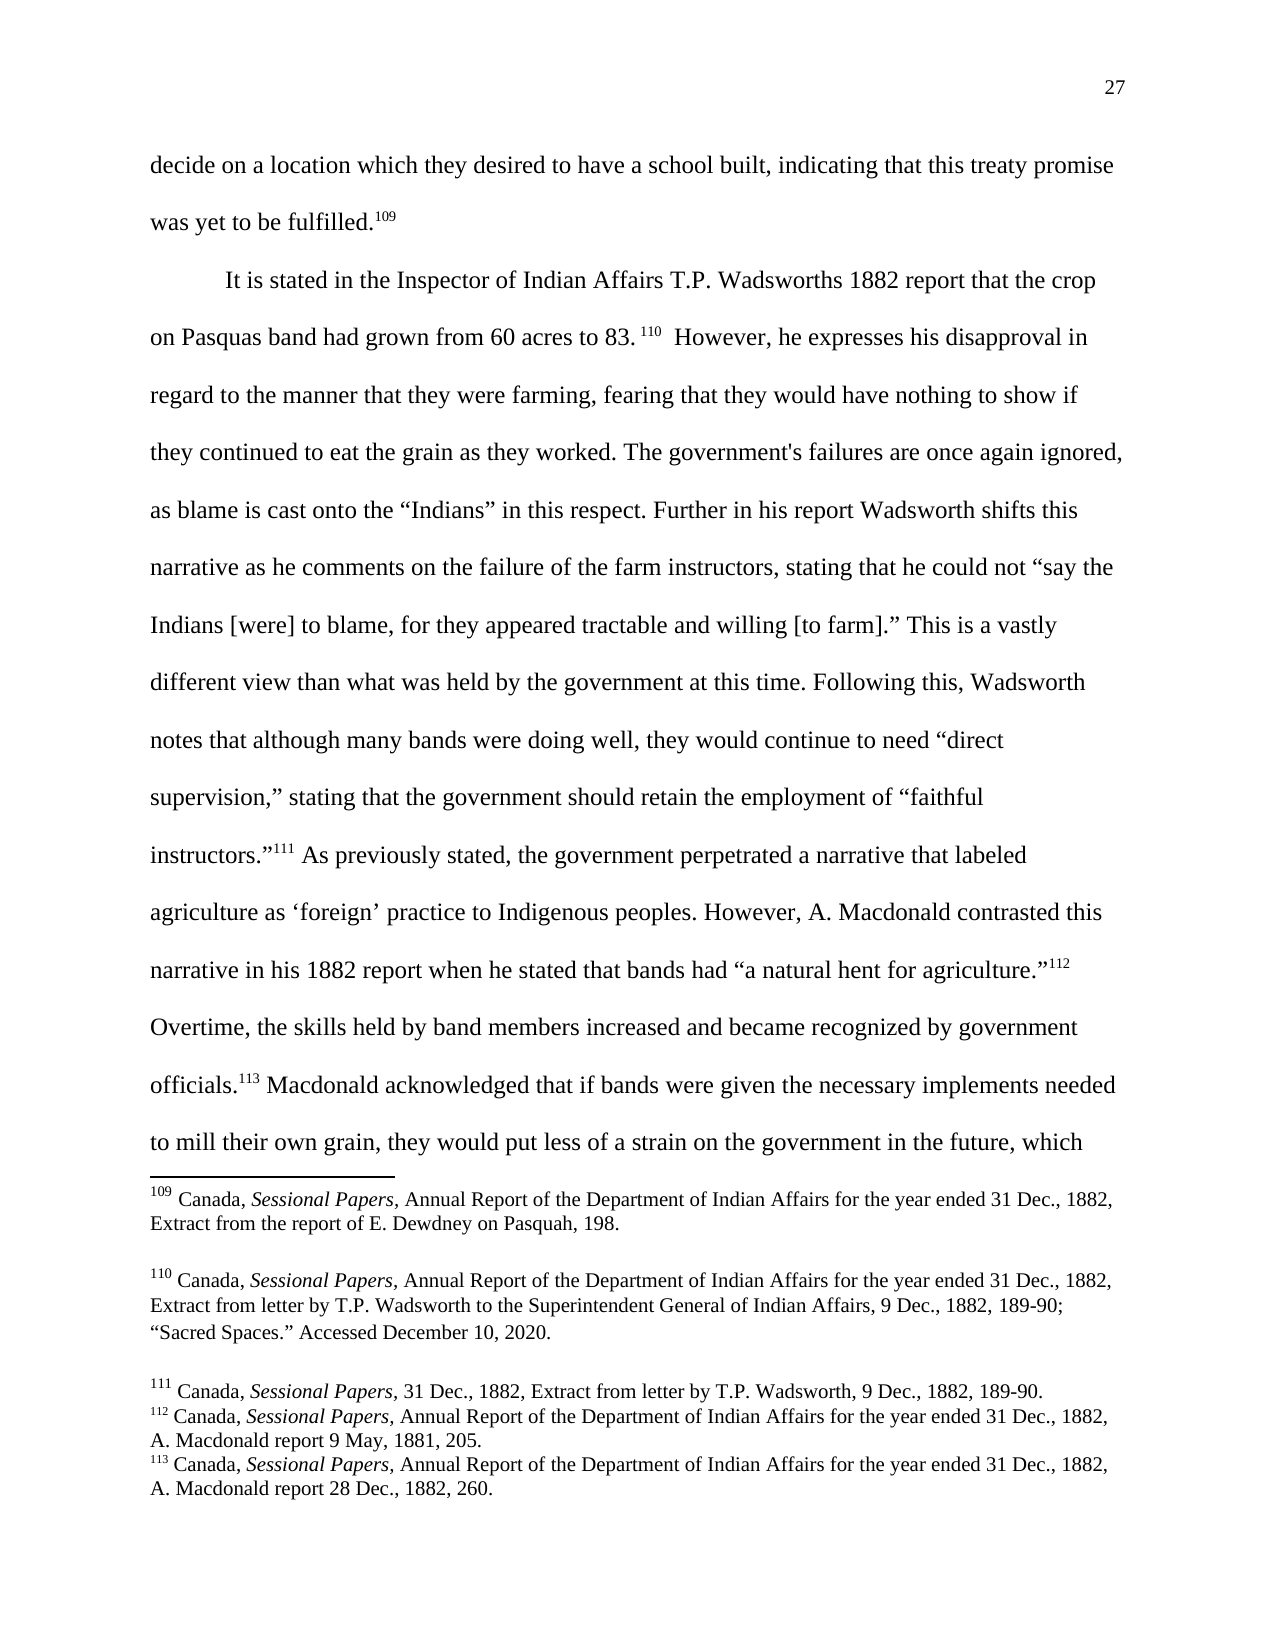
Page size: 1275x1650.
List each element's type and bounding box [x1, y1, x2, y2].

text [150, 265, 1125, 1156]
text [150, 150, 1125, 236]
